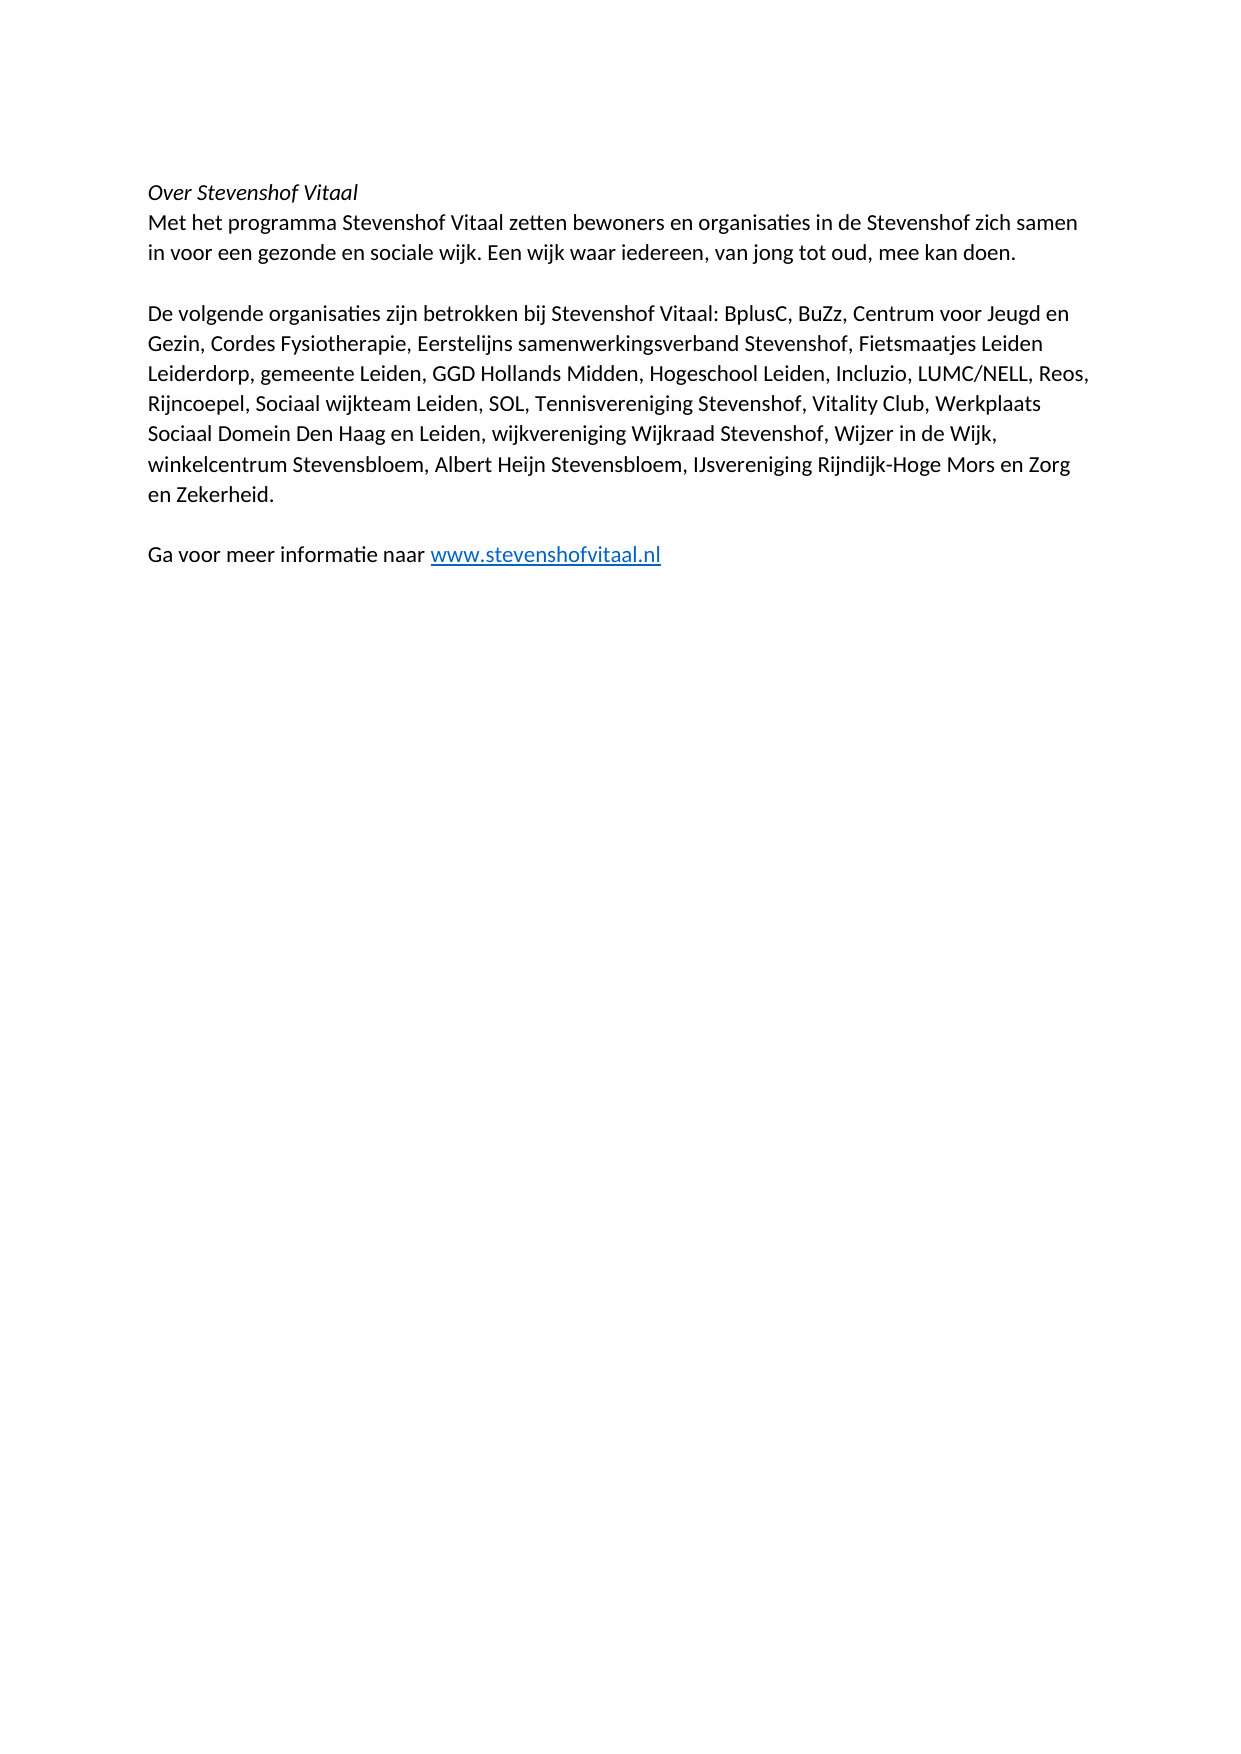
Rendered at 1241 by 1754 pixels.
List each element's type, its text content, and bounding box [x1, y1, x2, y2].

text De volgende organisaties zijn betrokken bij Stevenshof Vitaal: BplusC, BuZz, Centrum voor Jeugd en Gezin, Cordes Fysiotherapie, Eerstelijns samenwerkingsverband Stevenshof, Fietsmaatjes Leiden Leiderdorp, gemeente Leiden, GGD Hollands Midden, Hogeschool Leiden, Incluzio, LUMC/NELL, Reos, Rijncoepel, Sociaal wijkteam Leiden, SOL, Tennisvereniging Stevenshof, Vitality Club, Werkplaats Sociaal Domein Den Haag en Leiden, wijkvereniging Wijkraad Stevenshof, Wijzer in de Wijk, winkelcentrum Stevensbloem, Albert Heijn Stevensbloem, IJsvereniging Rijndijk-Hoge Mors en Zorg en Zekerheid. [148, 299, 1093, 508]
text Over Stevenshof Vitaal [148, 178, 1093, 206]
text Ga voor meer informatie naar www.stevenshofvitaal.nl [148, 540, 1093, 568]
text Met het programma Stevenshof Vitaal zetten bewoners en organisaties in de Stevenshof zich samen in voor een gezonde en sociale wijk. Een wijk waar iedereen, van jong tot oud, mee kan doen. [148, 208, 1093, 266]
